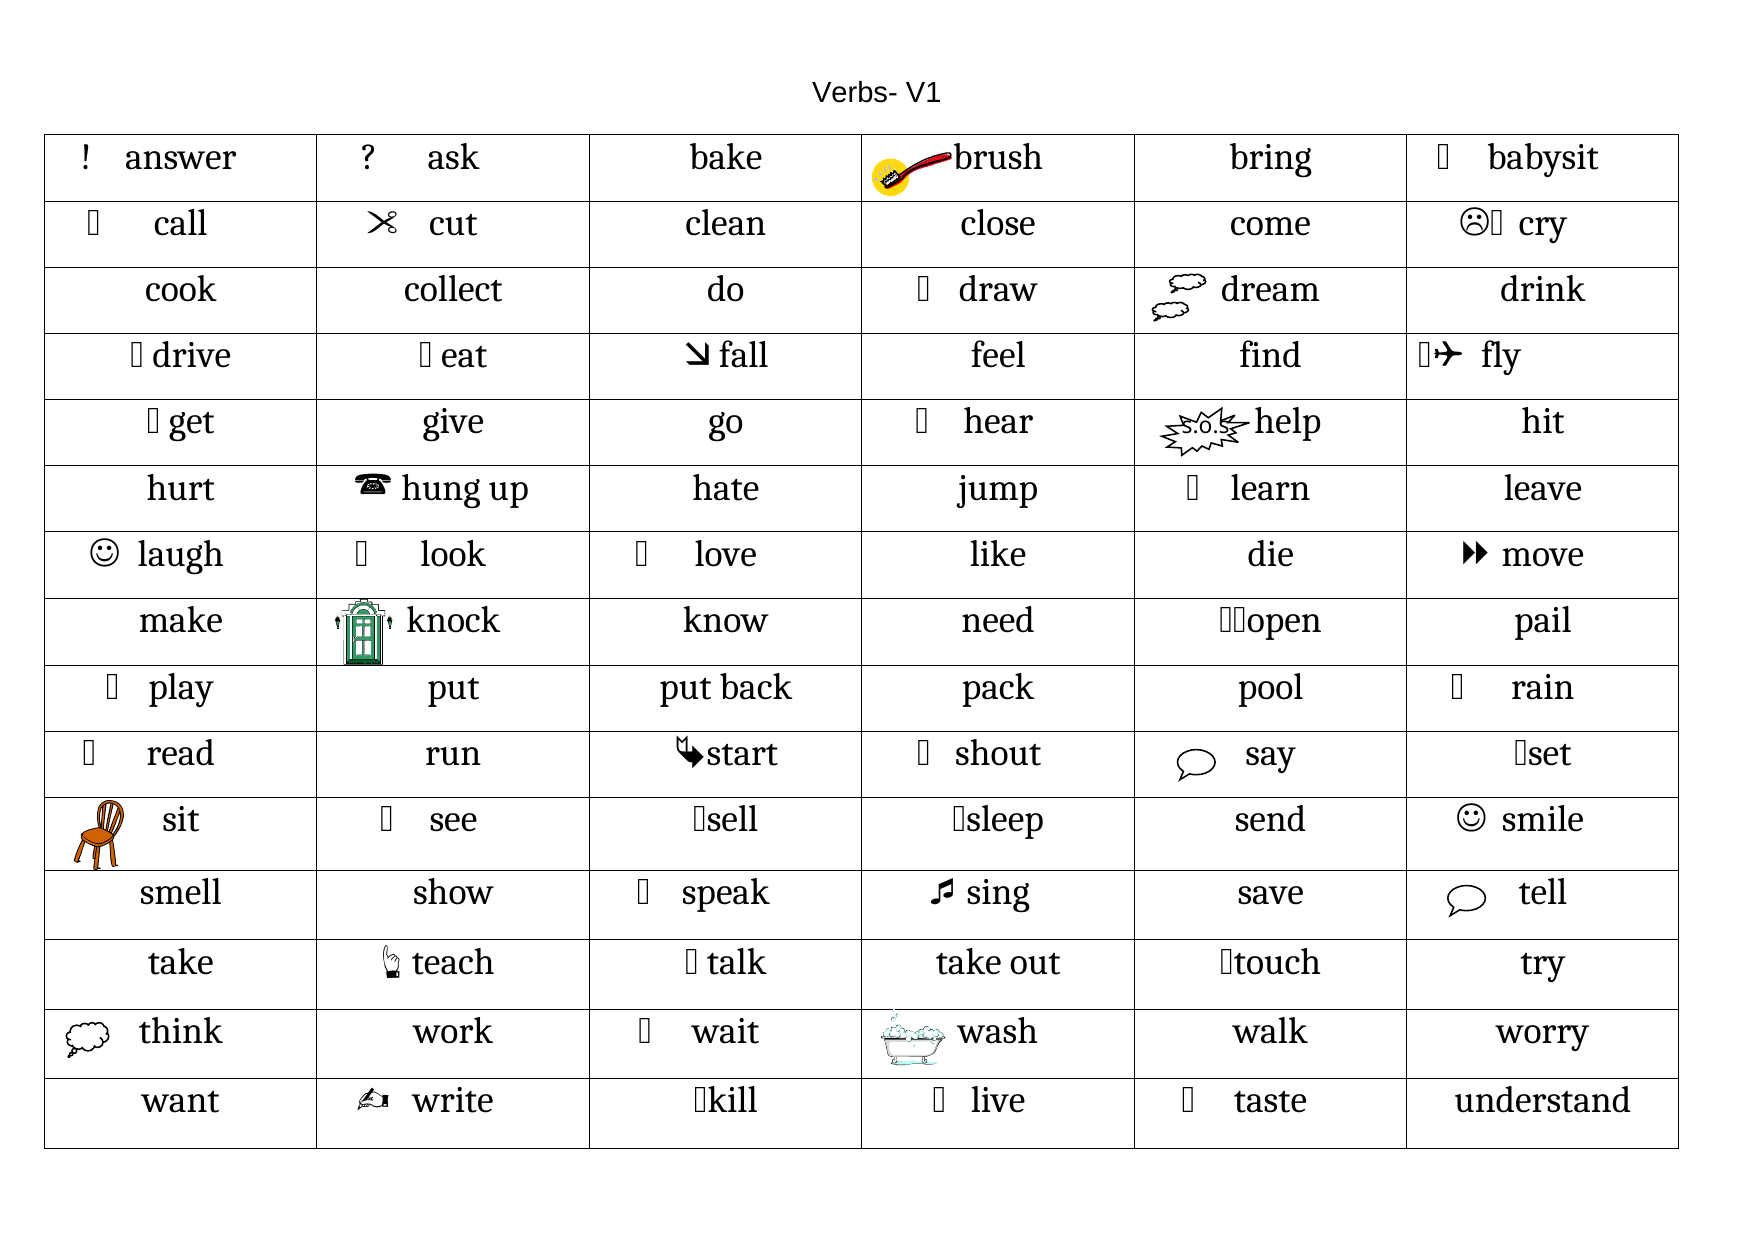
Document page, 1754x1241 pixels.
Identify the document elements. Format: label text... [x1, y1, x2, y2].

table_cell hit [1407, 400, 1678, 465]
table_cell smell [45, 871, 316, 939]
table_cell sell [590, 798, 861, 870]
table_cell dream [1135, 268, 1406, 333]
table_cell take [45, 940, 316, 1009]
table_cell drive [45, 334, 316, 399]
table_cell think [45, 1010, 316, 1078]
table_cell pool [1135, 666, 1406, 731]
table_cell sleep [862, 798, 1134, 870]
table_header brush [862, 135, 1134, 201]
table_cell knock [317, 599, 359, 664]
table_cell run [317, 732, 589, 797]
table_cell see [317, 798, 589, 870]
table_cell hate [590, 466, 861, 531]
table_cell set [1407, 732, 1678, 797]
table_cell jump [862, 466, 1134, 531]
table_cell shout [862, 732, 1134, 797]
table_cell learn [1135, 466, 1406, 531]
table_header ! answer [45, 135, 316, 201]
table_cell feel [862, 334, 1134, 399]
table_cell knock [368, 599, 589, 664]
table_cell put back [590, 666, 861, 731]
table_header bring [1135, 135, 1406, 201]
table_cell play [45, 666, 316, 731]
table_cell make [45, 599, 316, 664]
table_cell know [590, 599, 861, 664]
table_cell taste [1135, 1079, 1406, 1147]
table_cell read [45, 732, 316, 797]
table_cell speak [590, 871, 861, 939]
table_cell try [1407, 940, 1678, 1009]
table_cell kill [590, 1079, 861, 1147]
table_cell save [1135, 871, 1406, 939]
table_cell come [1135, 202, 1406, 267]
table_header babysit [1407, 135, 1678, 201]
table_cell want [45, 1079, 316, 1147]
table_cell get [45, 400, 316, 465]
table_cell talk [590, 940, 861, 1009]
table_cell send [1135, 798, 1406, 870]
table_cell s.o.s help [1135, 400, 1406, 465]
table_cell collect [317, 268, 589, 333]
table_cell drink [1407, 268, 1678, 333]
table_cell write [317, 1079, 589, 1147]
table_cell fall [590, 334, 861, 399]
table_cell wait [590, 1010, 861, 1078]
table_cell sit [45, 798, 316, 870]
table_cell fly [1407, 334, 1678, 399]
table_cell draw [862, 268, 1134, 333]
table_cell pack [862, 666, 1134, 731]
table_cell rain [1407, 666, 1678, 731]
table_cell leave [1407, 466, 1678, 531]
table_cell start [590, 732, 861, 797]
table_cell call [45, 202, 316, 267]
table_cell tell [1407, 871, 1678, 939]
table_cell work [317, 1010, 589, 1078]
table_cell give [317, 400, 589, 465]
table_cell go [590, 400, 861, 465]
table_cell wash [862, 1010, 1134, 1078]
table_cell cut [317, 202, 589, 267]
table_header bake [590, 135, 861, 201]
table_cell smile [1407, 798, 1678, 870]
table_cell find [1135, 334, 1406, 399]
table_cell live [862, 1079, 1134, 1147]
table_cell need [862, 599, 1134, 664]
table_cell walk [1135, 1010, 1406, 1078]
table_cell like [862, 532, 1134, 597]
table_cell hear [862, 400, 1134, 465]
table_cell pail [1407, 599, 1678, 664]
table_cell open [1135, 599, 1406, 664]
table_header ? ask [317, 135, 589, 201]
table_cell cook [45, 268, 316, 333]
text Verbs- V1 [75, 75, 1679, 108]
table_cell clean [590, 202, 861, 267]
table_cell laugh [45, 532, 316, 597]
table_cell move [1407, 532, 1678, 597]
table_cell hung up [317, 466, 589, 531]
table_cell cry [1407, 202, 1678, 267]
table_cell die [1135, 532, 1406, 597]
table_cell show [317, 871, 589, 939]
table_cell hurt [45, 466, 316, 531]
table_cell teach [317, 940, 589, 1009]
table_cell do [590, 268, 861, 333]
table_cell understand [1407, 1079, 1678, 1147]
table_cell close [862, 202, 1134, 267]
table_cell say [1135, 732, 1406, 797]
table_cell touch [1135, 940, 1406, 1009]
table_cell love [590, 532, 861, 597]
table_cell take out [862, 940, 1134, 1009]
table_cell look [317, 532, 589, 597]
table_cell sing [862, 871, 1134, 939]
table_cell eat [317, 334, 589, 399]
table_cell put [317, 666, 589, 731]
table_cell worry [1407, 1010, 1678, 1078]
